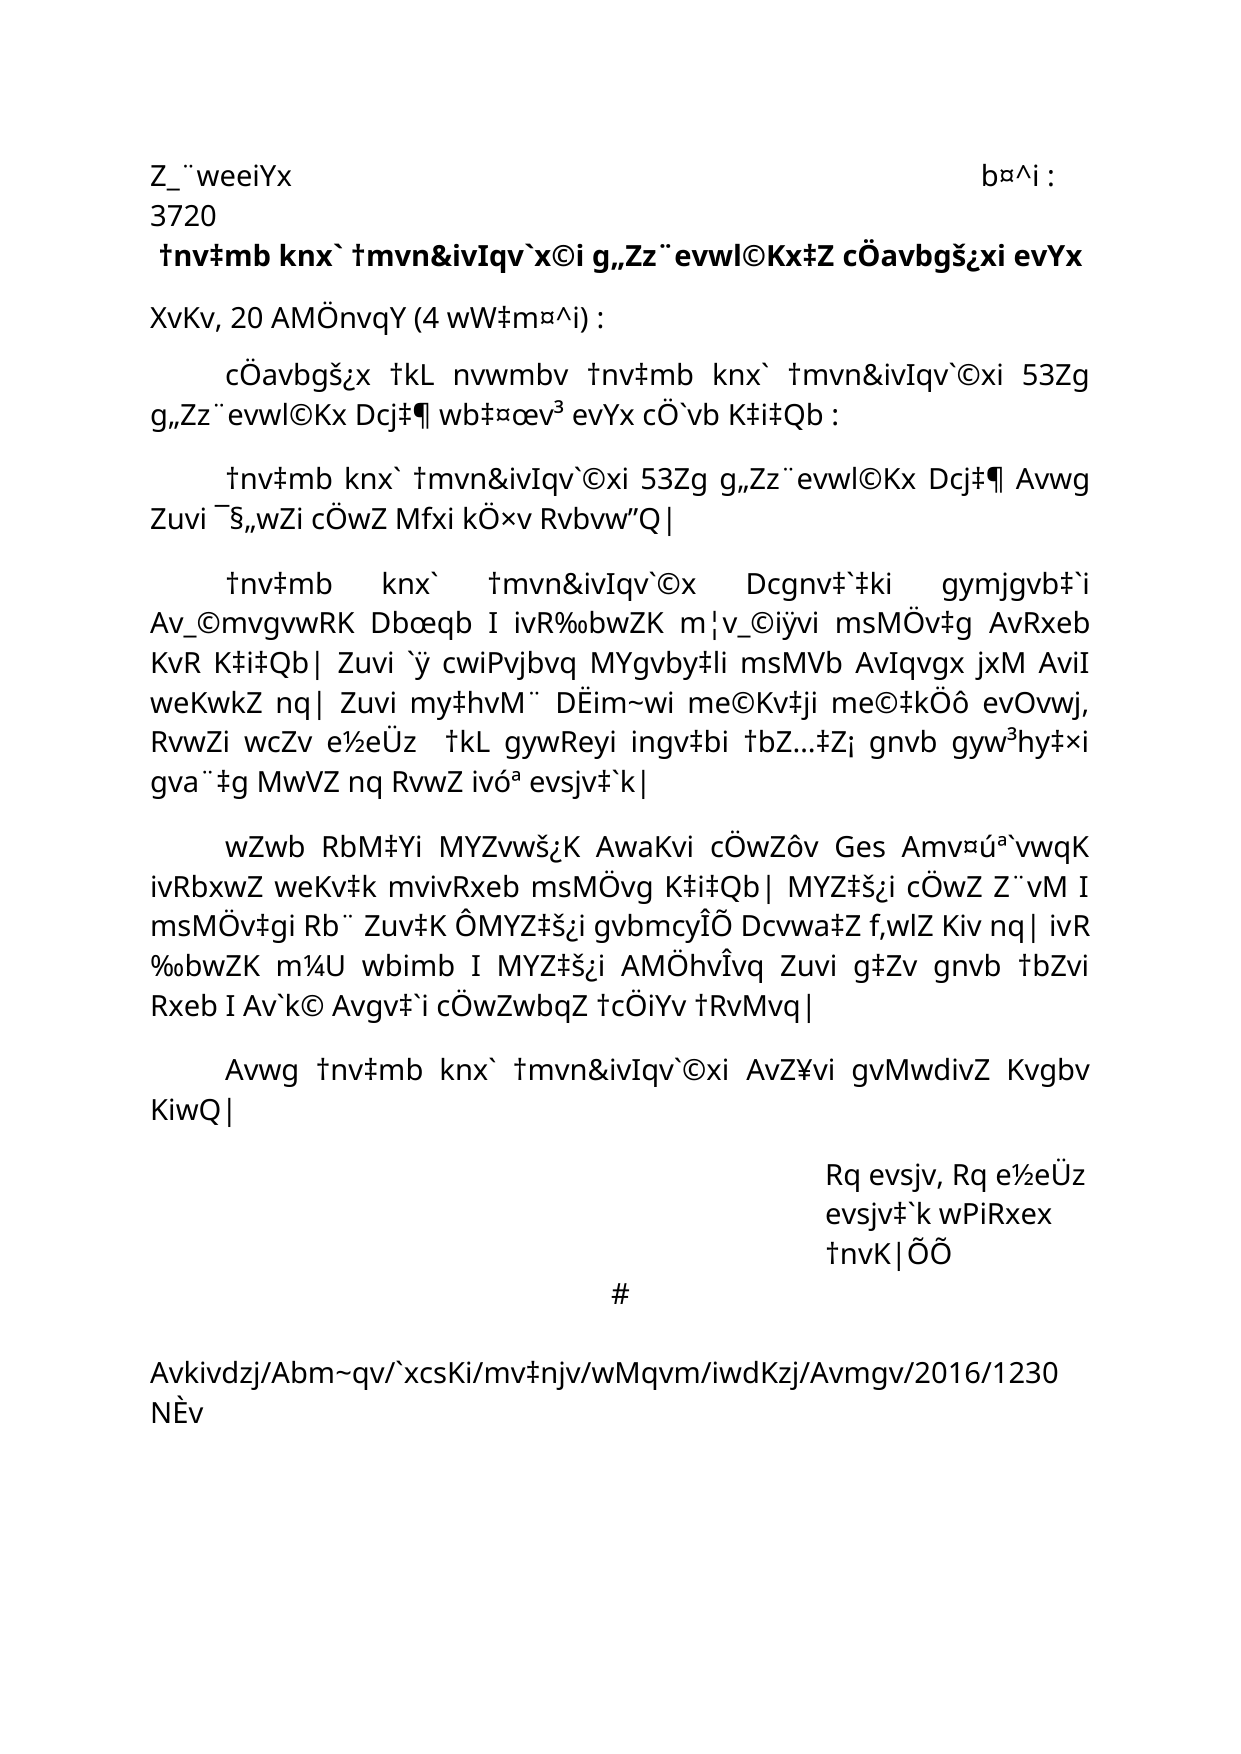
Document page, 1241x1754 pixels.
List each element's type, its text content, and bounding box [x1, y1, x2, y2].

text Z_¨weeiYx b¤^i : 3720 [150, 156, 1090, 235]
text cÖavbgš¿x †kL nvwmbv †nv‡mb knx` †mvn&ivIqv`©xi 53Zg g„Zz¨evwl©Kx Dcj‡¶ wb‡¤œv³ evYx cÖ`vb K‡i‡Qb : [150, 354, 1090, 434]
text evsjv‡`k wPiRxex †nvK|ÕÕ [825, 1194, 1090, 1273]
text # [150, 1273, 1090, 1313]
text XvKv, 20 AMÖnvqY (4 wW‡m¤^i) : [150, 297, 1090, 337]
text †nv‡mb knx` †mvn&ivIqv`x©i g„Zz¨evwl©Kx‡Z cÖavbgš¿xi evYx [150, 235, 1090, 275]
text †nv‡mb knx` †mvn&ivIqv`©xi 53Zg g„Zz¨evwl©Kx Dcj‡¶ Avwg Zuvi ¯§„wZi cÖwZ Mfxi kÖ×v Rvbvw”Q| [150, 459, 1090, 538]
text Rq evsjv, Rq e½eÜz [825, 1154, 1090, 1194]
text Avkivdzj/Abm~qv/`xcsKi/mv‡njv/wMqvm/iwdKzj/Avmgv/2016/1230 NÈv [150, 1352, 1090, 1432]
text wZwb RbM‡Yi MYZvwš¿K AwaKvi cÖwZôv Ges Amv¤úª`vwqK ivRbxwZ weKv‡k mvivRxeb msMÖvg K‡i‡Qb| MYZ‡š¿i cÖwZ Z¨vM I msMÖv‡gi Rb¨ Zuv‡K ÔMYZ‡š¿i gvbmcyÎÕ Dcvwa‡Z f‚wlZ Kiv nq| ivR‰bwZK m¼U wbimb I MYZ‡š¿i AMÖhvÎvq Zuvi g‡Zv gnvb †bZvi Rxeb I Av`k© Avgv‡`i cÖwZwbqZ †cÖiYv †RvMvq| [150, 826, 1090, 1024]
text †nv‡mb knx` †mvn&ivIqv`©x Dcgnv‡`‡ki gymjgvb‡`i Av_©mvgvwRK Dbœqb I ivR‰bwZK m¦v_©iÿvi msMÖv‡g AvRxeb KvR K‡i‡Qb| Zuvi `ÿ cwiPvjbvq MYgvby‡li msMVb AvIqvgx jxM AviI weKwkZ nq| Zuvi my‡hvM¨ DËim~wi me©Kv‡ji me©‡kÖô evOvwj, RvwZi wcZv e½eÜz †kL gywReyi ingv‡bi †bZ…‡Z¡ gnvb gyw³hy‡×i gva¨‡g MwVZ nq RvwZ ivóª evsjv‡`k| [150, 563, 1090, 801]
text Avwg †nv‡mb knx` †mvn&ivIqv`©xi AvZ¥vi gvMwdivZ Kvgbv KiwQ| [150, 1049, 1090, 1129]
